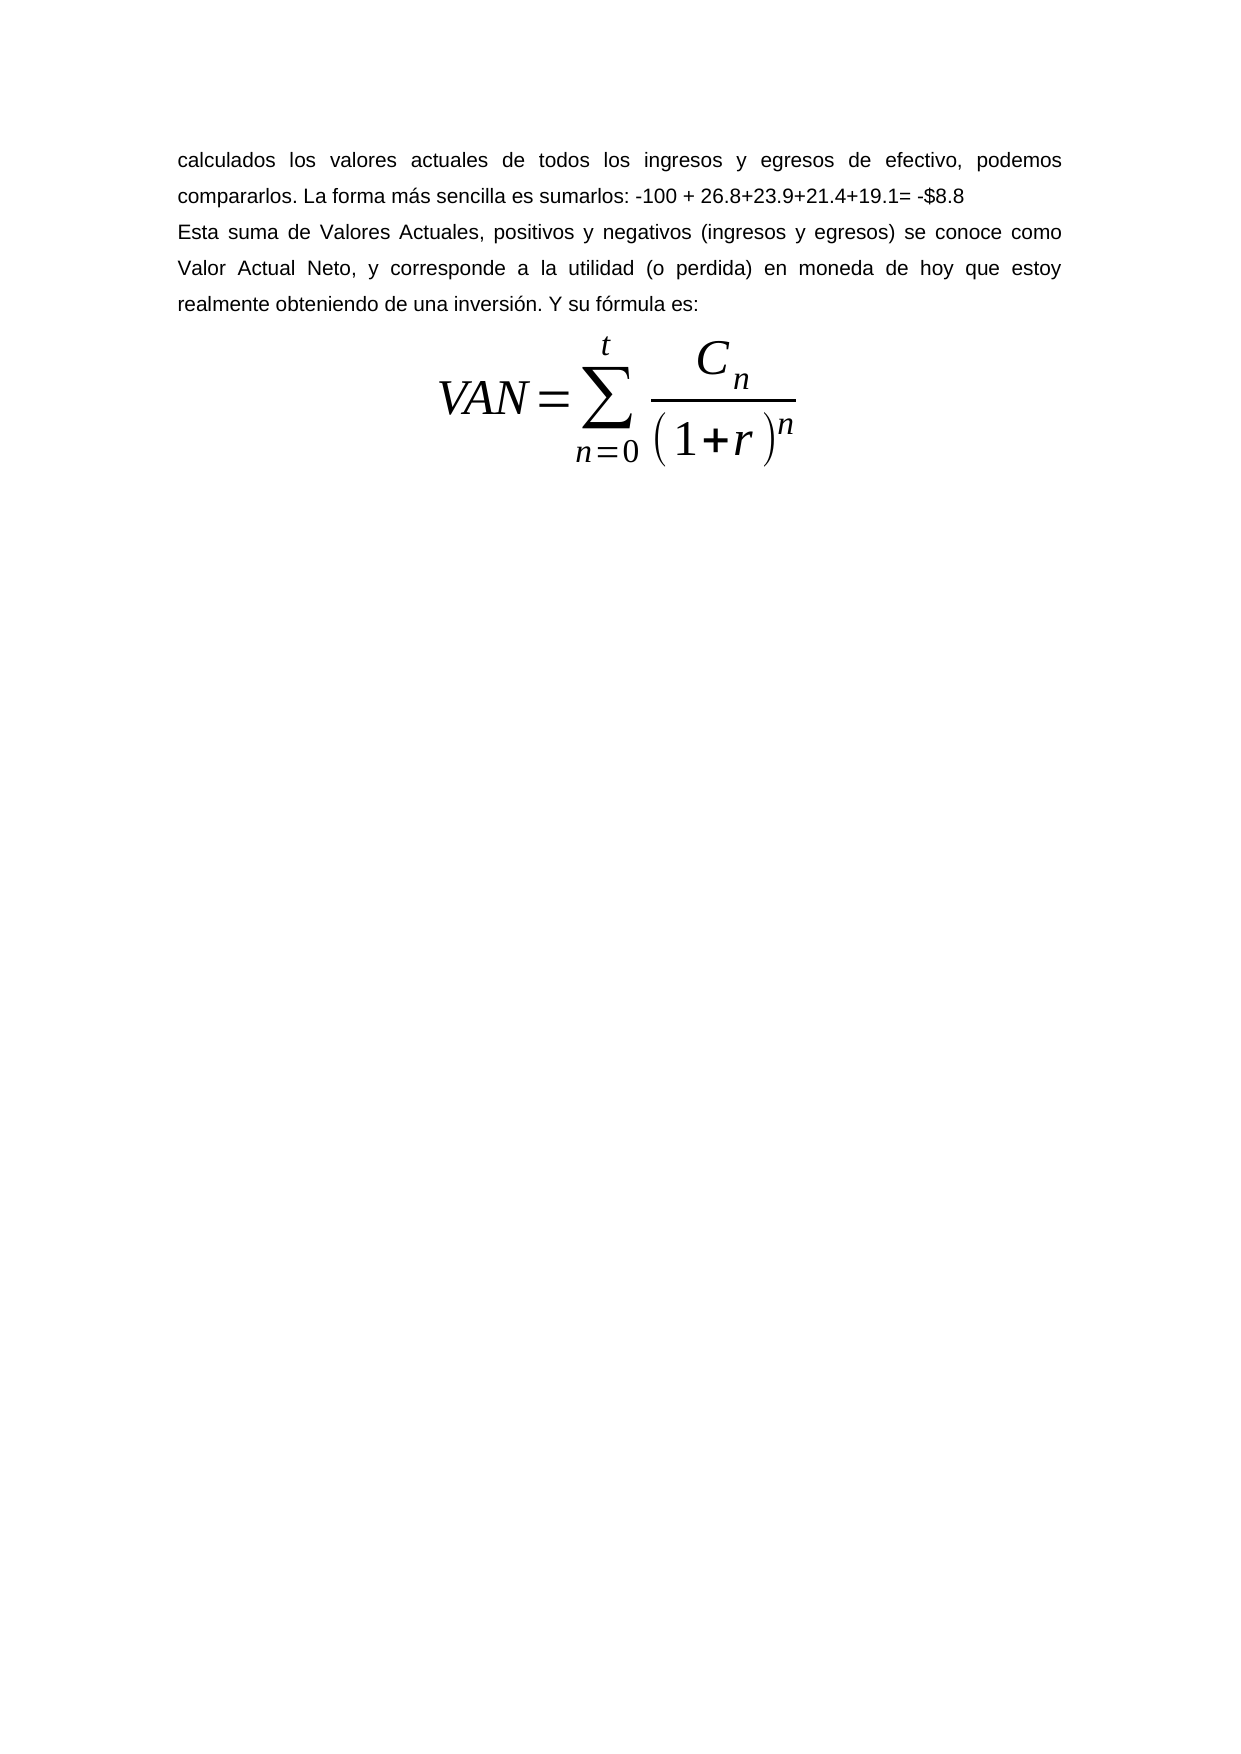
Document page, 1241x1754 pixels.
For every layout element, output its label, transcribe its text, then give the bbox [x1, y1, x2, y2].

text Esta suma de Valores Actuales, positivos y negativos (ingresos y egresos) se conoce como Valor Actual Neto, y corresponde a la utilidad (o perdida) en moneda de hoy que estoy realmente obteniendo de una inversión. Y su fórmula es: [177, 219, 1063, 315]
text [177, 148, 1063, 207]
